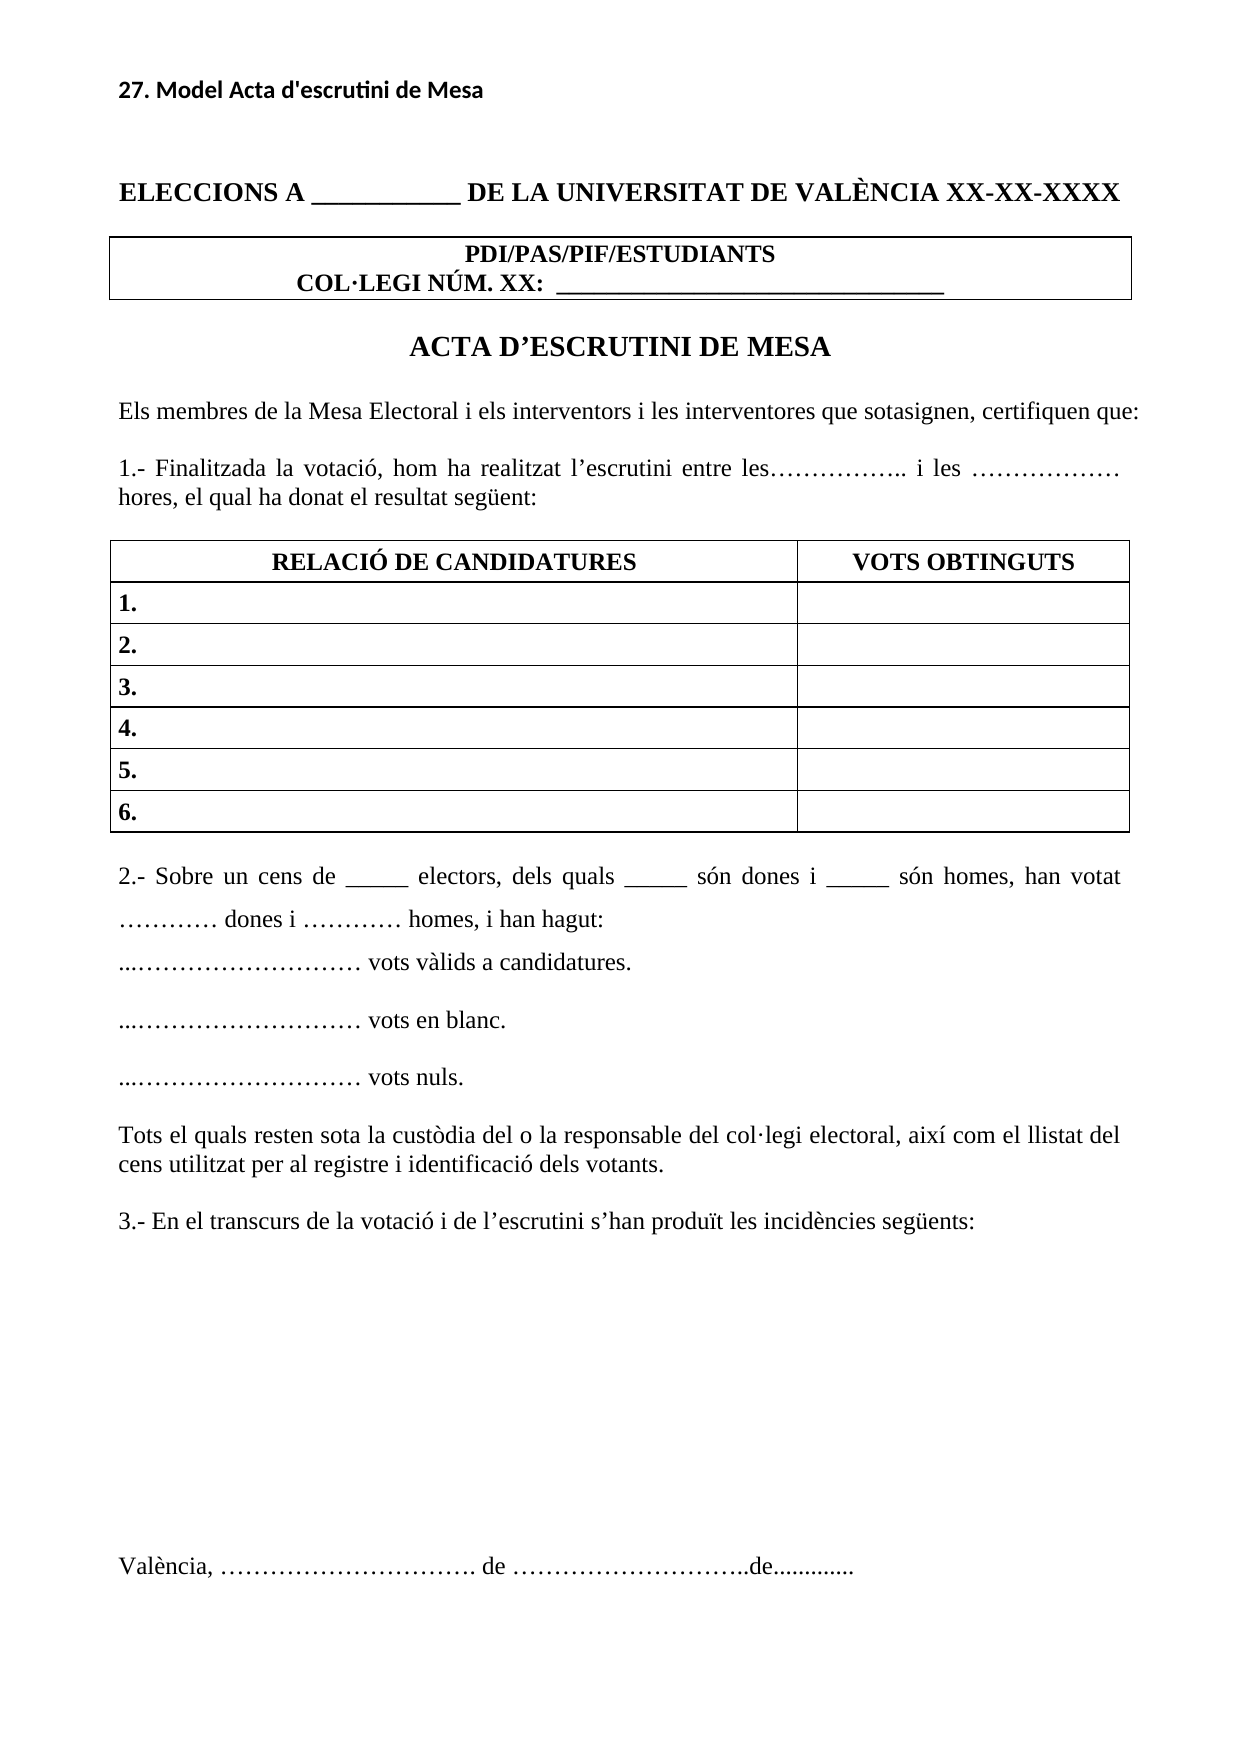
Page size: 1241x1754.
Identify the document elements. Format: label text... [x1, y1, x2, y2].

table_cell 1. [111, 583, 797, 623]
text ...……………………… vots en blanc. [118, 1005, 1122, 1034]
table_cell 3. [111, 666, 797, 706]
table_cell 6. [111, 791, 797, 831]
text València, …………………………. de ………………………..de............. [118, 1551, 1122, 1580]
table_cell [798, 666, 1129, 706]
table_cell [798, 583, 1129, 623]
text 1.- Finalitzada la votació, hom ha realitzat l’escrutini entre les…………….. i les ………………hores, el qual ha donat el resultat següent: [118, 453, 1122, 511]
subtitle COL·LEGI NÚM. XX: _______________________________ [110, 265, 1131, 299]
text Els membres de la Mesa Electoral i els interventors i les interventores que sotasignen, certifiquen que: [118, 396, 1181, 425]
text 2.- Sobre un cens de _____ electors, dels quals _____ són dones i _____ són homes, han votat ………… dones i ………… homes, i han hagut: [118, 861, 1122, 933]
text Tots el quals resten sota la custòdia del o la responsable del col·legi electoral, així com el llistat del cens utilitzat per al registre i identificació dels votants. [118, 1120, 1122, 1177]
table_header VOTS OBTINGUTS [798, 541, 1129, 581]
table_cell 4. [111, 708, 797, 748]
table_cell [798, 749, 1129, 790]
text ...……………………… vots nuls. [118, 1062, 1122, 1091]
text 3.- En el transcurs de la votació i de l’escrutini s’han produït les incidències següents: [118, 1206, 1122, 1235]
table_cell [798, 708, 1129, 748]
table_header RELACIÓ DE CANDIDATURES [111, 541, 797, 581]
subtitle ACTA D’ESCRUTINI DE MESA [118, 329, 1122, 362]
table_cell 2. [111, 624, 797, 665]
table_cell 5. [111, 749, 797, 790]
text ...……………………… vots vàlids a candidatures. [118, 947, 1122, 976]
subtitle PDI/PAS/PIF/ESTUDIANTS [110, 238, 1131, 265]
subtitle ELECCIONS A ___________ DE LA UNIVERSITAT DE VALÈNCIA XX-XX-XXXX [118, 176, 1122, 208]
table_cell [798, 624, 1129, 665]
table_cell [798, 791, 1129, 831]
